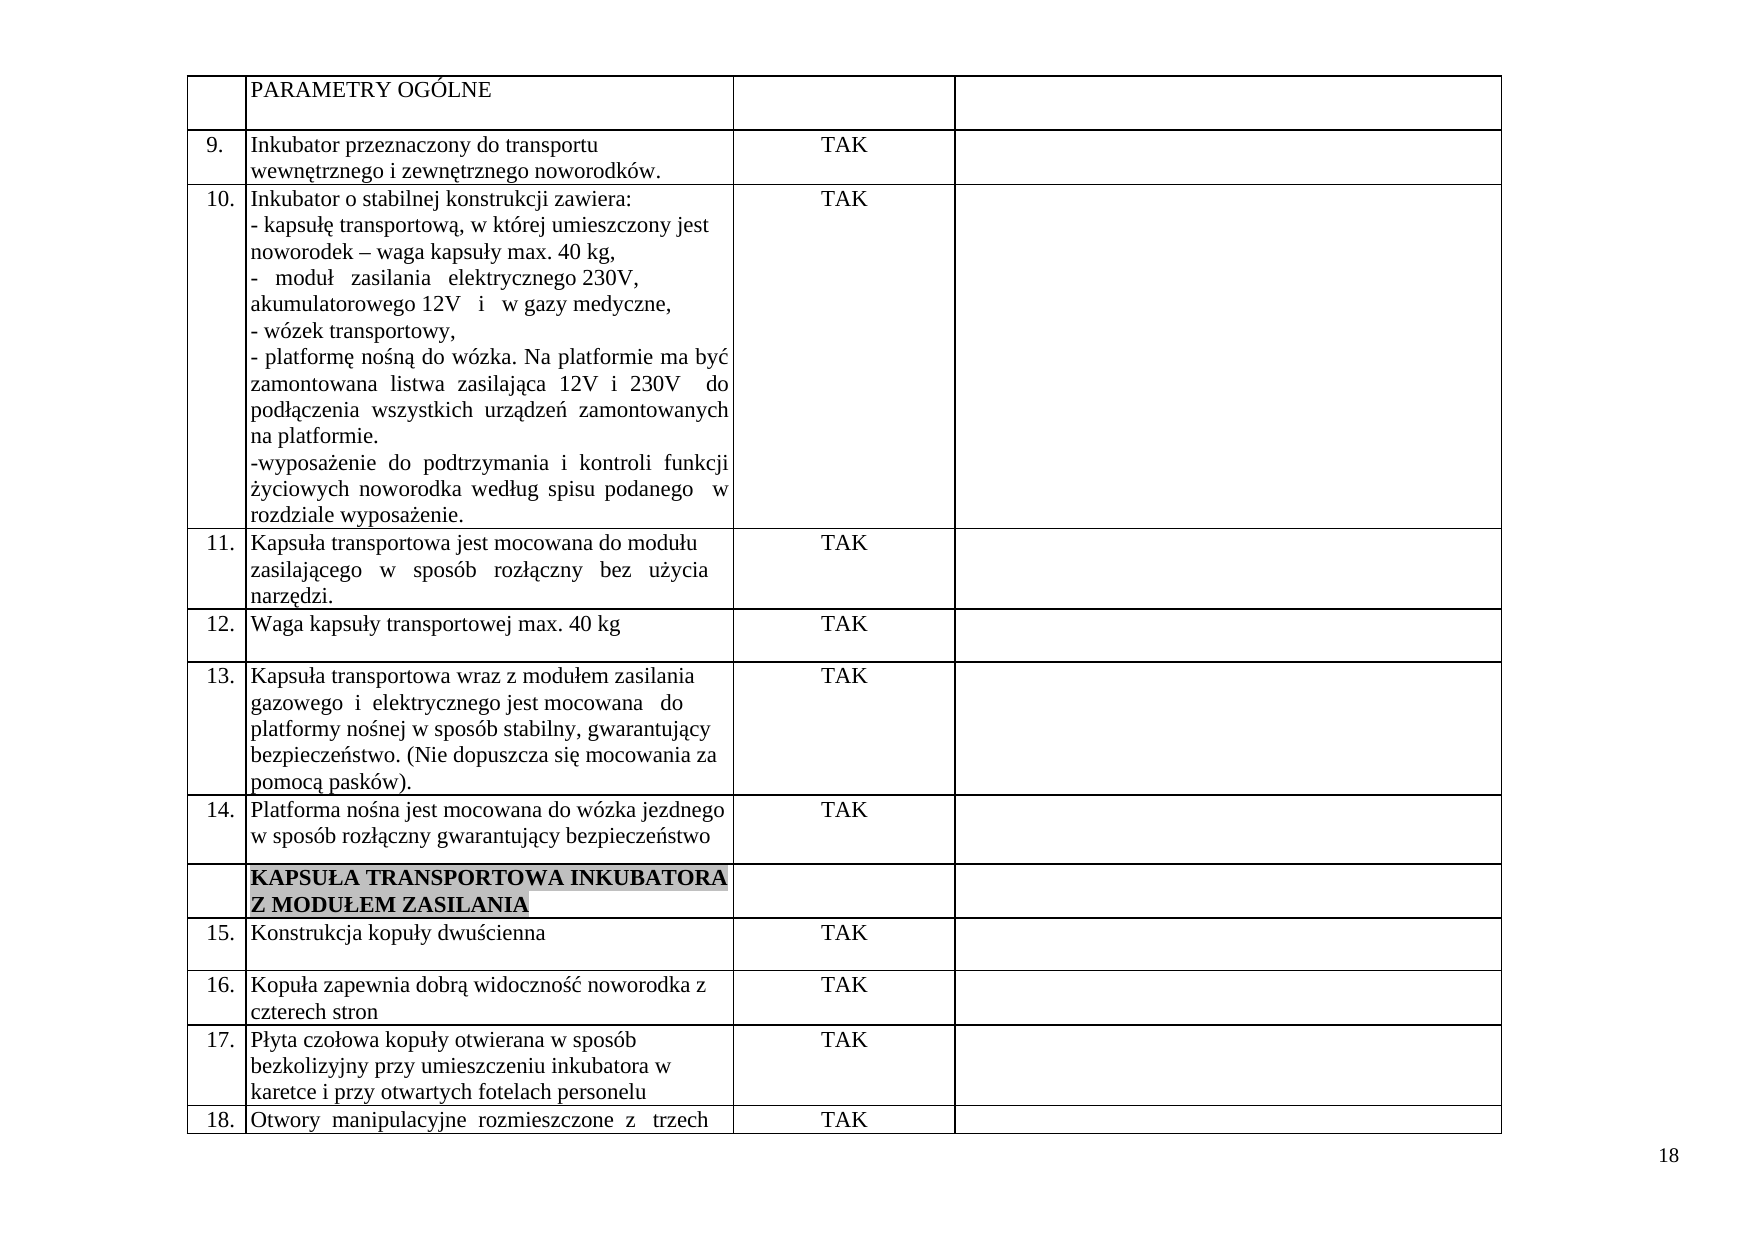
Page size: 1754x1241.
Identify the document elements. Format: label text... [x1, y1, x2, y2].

table_cell [188, 529, 245, 608]
table_cell TAK [734, 919, 954, 970]
table_cell [956, 865, 1501, 917]
table_cell Inkubator przeznaczony do transportu wewnętrznego i zewnętrznego noworodków. [247, 131, 733, 183]
table_cell [956, 796, 1501, 863]
table_cell [956, 1026, 1501, 1105]
table_cell [188, 865, 245, 917]
table_cell [956, 919, 1501, 970]
table_cell Platforma nośna jest mocowana do wózka jezdnego w sposób rozłączny gwarantujący bezpieczeństwo [247, 796, 733, 863]
table_cell TAK [734, 663, 954, 794]
table_cell [188, 77, 245, 129]
table_cell [956, 77, 1501, 129]
table_cell TAK [734, 185, 954, 528]
table_cell [188, 185, 245, 528]
table_cell Inkubator o stabilnej konstrukcji zawiera: - kapsułę transportową, w której umieszczony jest noworodek – waga kapsuły max. 40 kg, - moduł zasilania elektrycznego 230V, akumulatorowego 12V i w gazy medyczne, - wózek transportowy, - platformę nośną do wózka. Na platformie ma być zamontowana listwa zasilająca 12V i 230V do podłączenia wszystkich urządzeń zamontowanych na platformie. -wyposażenie do podtrzymania i kontroli funkcji życiowych noworodka według spisu podanego w rozdziale wyposażenie. [247, 185, 733, 528]
table_cell [956, 529, 1501, 608]
table_cell TAK [734, 131, 954, 183]
table_cell TAK [734, 796, 954, 863]
table_cell [188, 663, 245, 794]
table_cell TAK [734, 1106, 954, 1133]
table_cell [188, 1106, 245, 1133]
table_cell PARAMETRY OGÓLNE [247, 77, 733, 129]
table_cell KAPSUŁA TRANSPORTOWA INKUBATORA Z MODUŁEM ZASILANIA [529, 865, 733, 917]
table_cell Kapsuła transportowa jest mocowana do modułu zasilającego w sposób rozłączny bez użycia narzędzi. [247, 529, 733, 608]
table_cell TAK [734, 971, 954, 1024]
table_cell Waga kapsuły transportowej max. 40 kg [247, 610, 733, 661]
table_cell [956, 971, 1501, 1024]
table_cell Kopuła zapewnia dobrą widoczność noworodka z czterech stron [247, 971, 733, 1024]
table_cell Konstrukcja kopuły dwuścienna [247, 919, 733, 970]
table_cell [188, 919, 245, 970]
table_cell [188, 1026, 245, 1105]
table_cell TAK [734, 610, 954, 661]
table_cell TAK [734, 529, 954, 608]
table_cell [956, 610, 1501, 661]
table_cell [734, 77, 954, 129]
table_cell [956, 131, 1501, 183]
table_cell [188, 131, 245, 183]
table_cell [188, 796, 245, 863]
table_cell TAK [734, 1026, 954, 1105]
table_cell [188, 610, 245, 661]
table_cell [247, 1106, 733, 1133]
table_cell [188, 971, 245, 1024]
table_cell [956, 1106, 1501, 1133]
table_cell [734, 865, 954, 917]
table_cell Kapsuła transportowa wraz z modułem zasilania gazowego i elektrycznego jest mocowana do platformy nośnej w sposób stabilny, gwarantujący bezpieczeństwo. (Nie dopuszcza się mocowania za pomocą pasków). [247, 663, 733, 794]
table_cell Płyta czołowa kopuły otwierana w sposób bezkolizyjny przy umieszczeniu inkubatora w karetce i przy otwartych fotelach personelu [247, 1026, 733, 1105]
table_cell [956, 663, 1501, 794]
table_cell [956, 185, 1501, 528]
